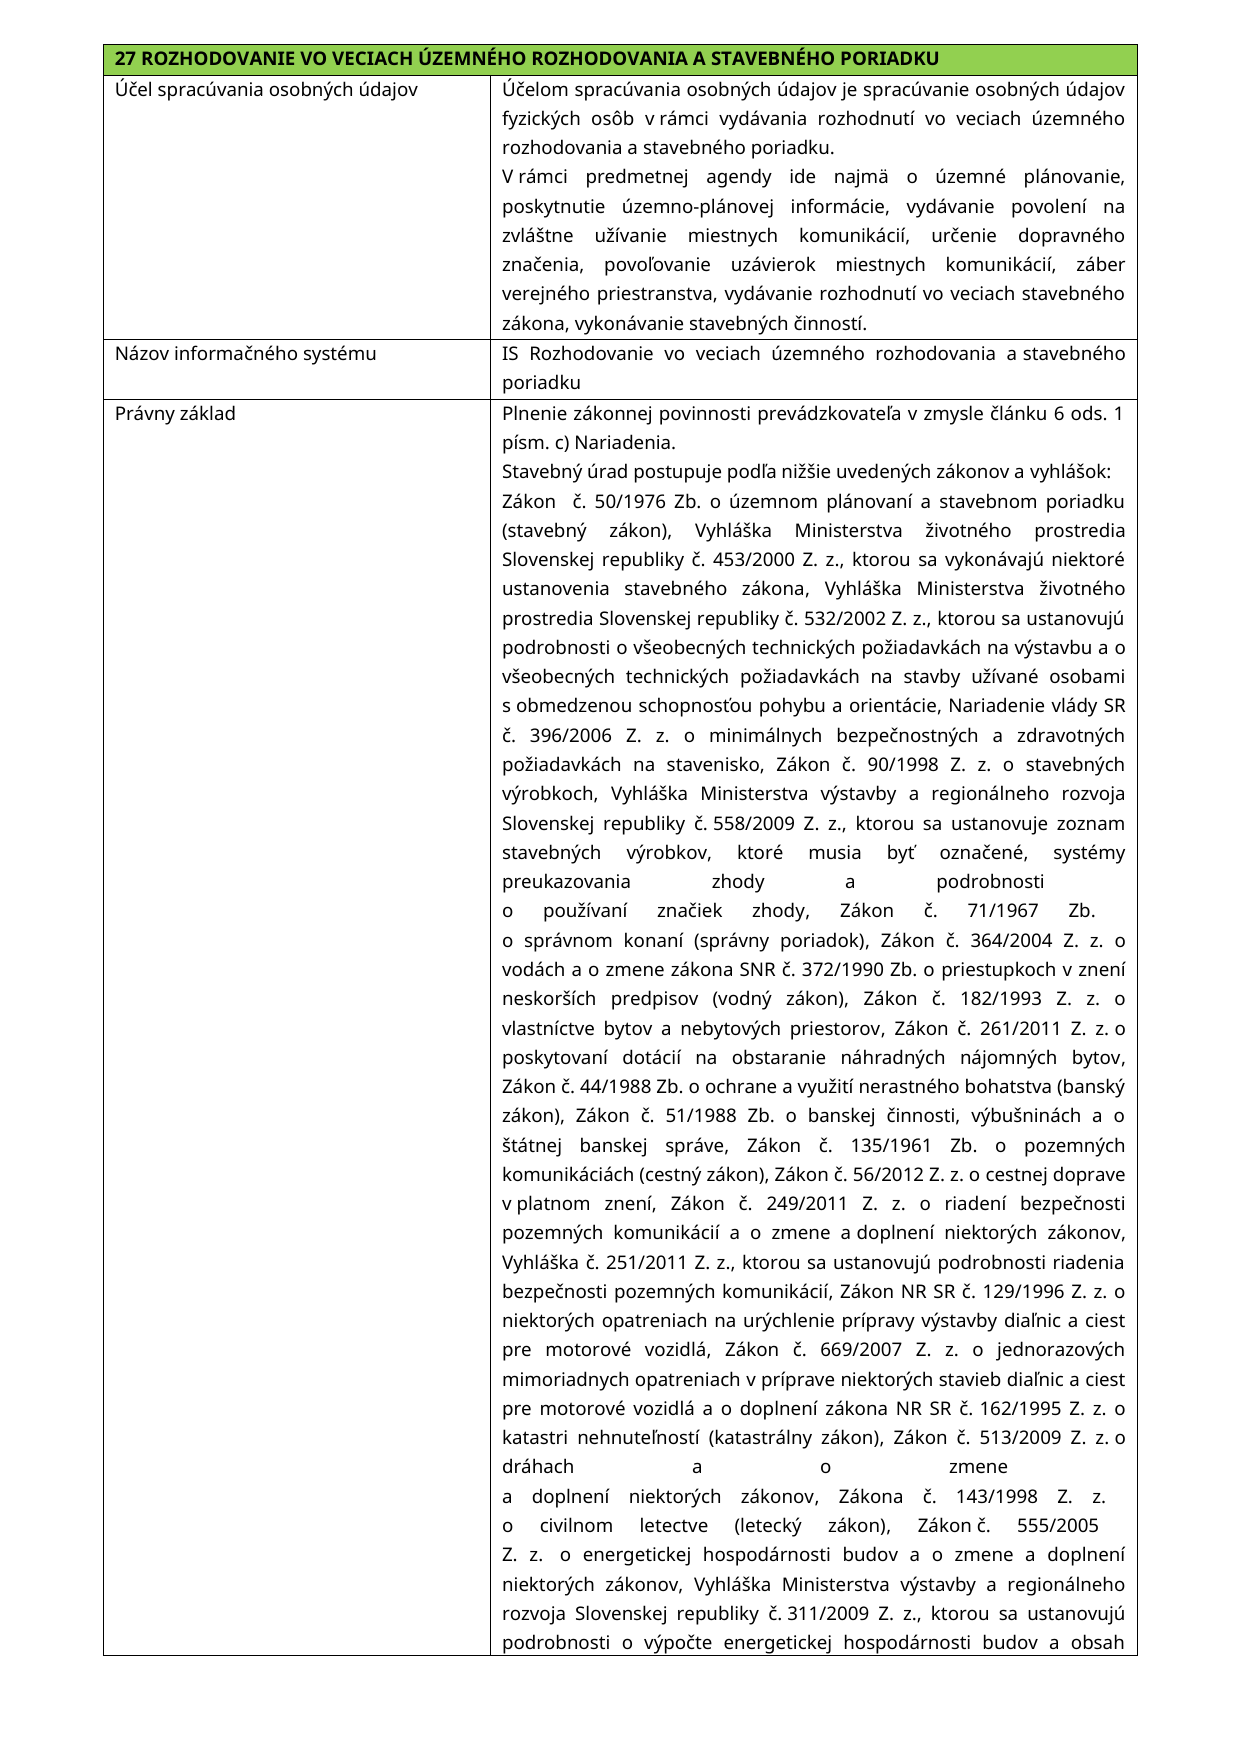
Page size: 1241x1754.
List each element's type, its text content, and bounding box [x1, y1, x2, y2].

table_header 27 ROZHODOVANIE VO VECIACH ÚZEMNÉHO ROZHODOVANIA A STAVEBNÉHO PORIADKU [104, 45, 1137, 75]
table_cell Právny základ [104, 400, 490, 1655]
table_cell IS Rozhodovanie vo veciach územného rozhodovania a stavebného poriadku [491, 340, 1137, 399]
table_cell Názov informačného systému [104, 340, 490, 399]
table_cell Účel spracúvania osobných údajov [104, 76, 490, 339]
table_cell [491, 400, 1137, 1655]
table_cell Účelom spracúvania osobných údajov je spracúvanie osobných údajov fyzických osôb v rámci vydávania rozhodnutí vo veciach územného rozhodovania a stavebného poriadku. V rámci predmetnej agendy ide najmä o územné plánovanie, poskytnutie územno-plánovej informácie, vydávanie povolení na zvláštne užívanie miestnych komunikácií, určenie dopravného značenia, povoľovanie uzávierok miestnych komunikácií, záber verejného priestranstva, vydávanie rozhodnutí vo veciach stavebného zákona, vykonávanie stavebných činností. [491, 76, 1137, 339]
